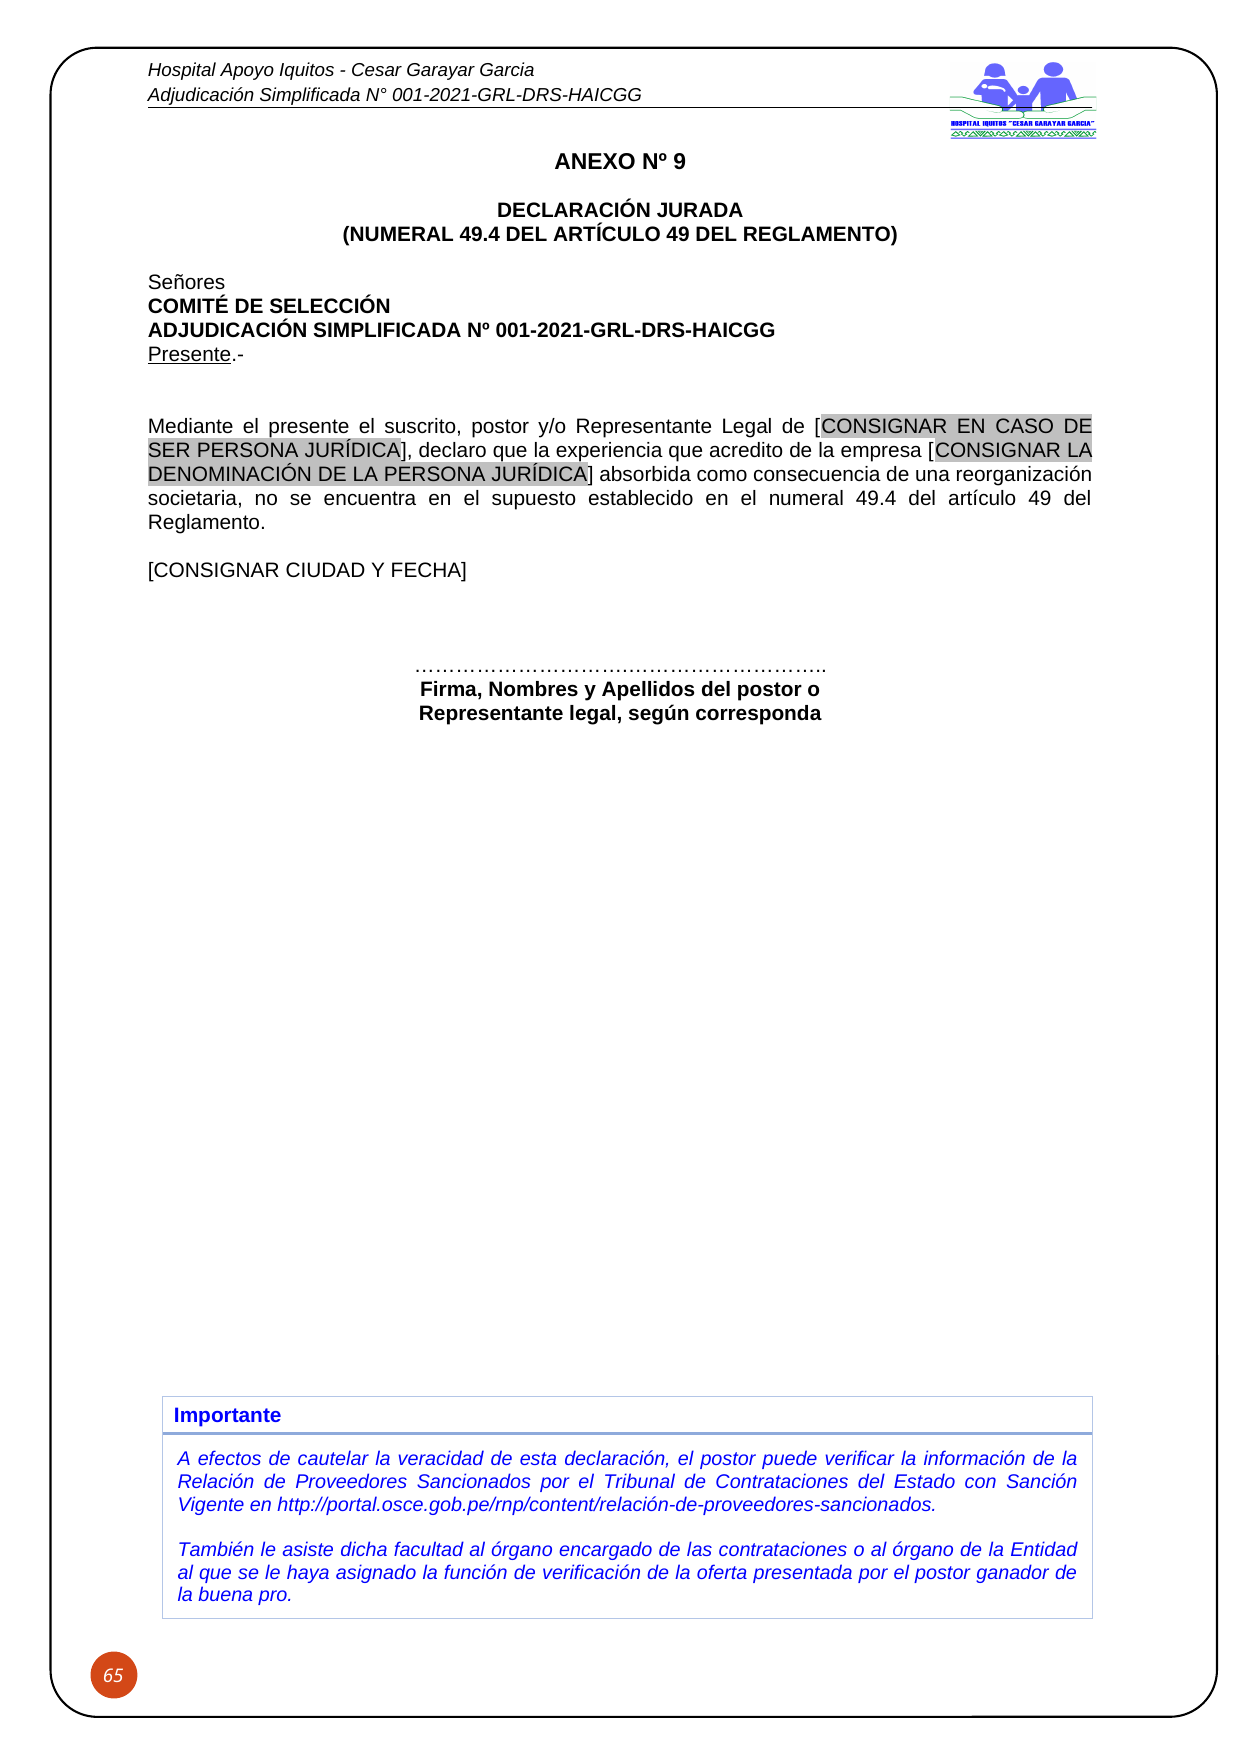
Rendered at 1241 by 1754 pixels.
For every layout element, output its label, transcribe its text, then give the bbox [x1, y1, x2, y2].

text Señores [148, 270, 1092, 294]
text ADJUDICACIÓN SIMPLIFICADA Nº 001-2021-GRL-DRS-HAICGG [148, 318, 1092, 342]
text COMITÉ DE SELECCIÓN [148, 294, 1092, 318]
text DECLARACIÓN JURADA [148, 198, 1092, 222]
text Representante legal, según corresponda [148, 701, 1092, 725]
text ………………………….……………………….. [148, 653, 1092, 677]
picture [949, 62, 1097, 139]
text [CONSIGNAR CIUDAD Y FECHA] [148, 557, 1092, 581]
text (NUMERAL 49.4 DEL ARTÍCULO 49 DEL REGLAMENTO) [148, 222, 1092, 246]
text Mediante el presente el suscrito, postor y/o Representante Legal de [CONSIGNAR EN CASO DE SER PERSONA JURÍDICA], declaro que la experiencia que acredito de la empresa [CONSIGNAR LA DENOMINACIÓN DE LA PERSONA JURÍDICA] absorbida como consecuencia de una reorganización societaria, no se encuentra en el supuesto establecido en el numeral 49.4 del artículo 49 del Reglamento. [148, 414, 1092, 533]
text Firma, Nombres y Apellidos del postor o [148, 677, 1092, 701]
text Presente.- [148, 342, 1092, 366]
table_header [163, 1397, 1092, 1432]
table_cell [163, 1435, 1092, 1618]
text ANEXO Nº 9 [148, 148, 1092, 174]
